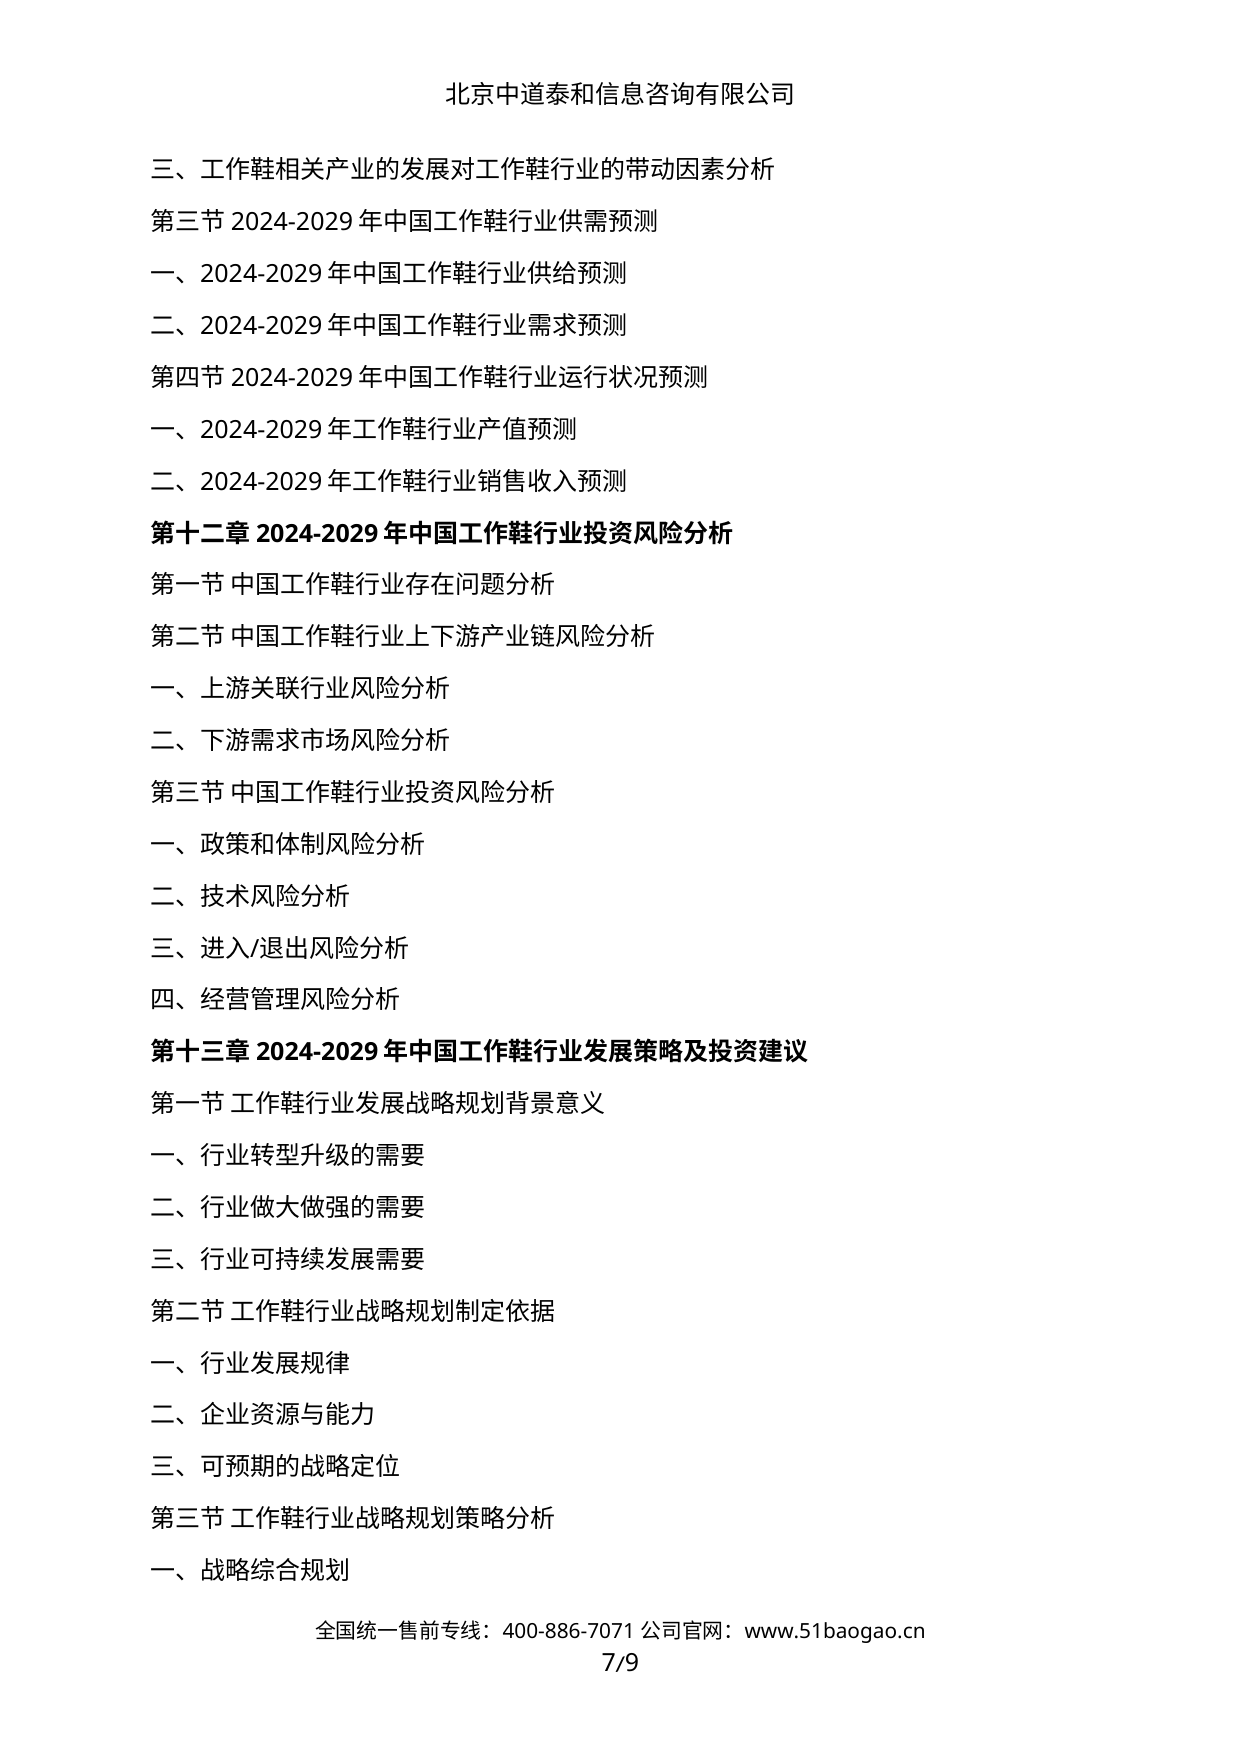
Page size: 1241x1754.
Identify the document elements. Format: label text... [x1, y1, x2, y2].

text 第三节 2024-2029年中国工作鞋行业供需预测 [150, 202, 1090, 238]
text 一、战略综合规划 [150, 1551, 1090, 1587]
text 三、可预期的战略定位 [150, 1447, 1090, 1483]
text 第四节 2024-2029年中国工作鞋行业运行状况预测 [150, 357, 1090, 394]
text 一、2024-2029年中国工作鞋行业供给预测 [150, 254, 1090, 290]
text 三、工作鞋相关产业的发展对工作鞋行业的带动因素分析 [150, 150, 1090, 186]
text 一、2024-2029年工作鞋行业产值预测 [150, 409, 1090, 446]
text 第一节 工作鞋行业发展战略规划背景意义 [150, 1084, 1090, 1120]
text 第二节 工作鞋行业战略规划制定依据 [150, 1291, 1090, 1327]
text 三、行业可持续发展需要 [150, 1239, 1090, 1276]
text 一、行业转型升级的需要 [150, 1136, 1090, 1172]
text 二、2024-2029年中国工作鞋行业需求预测 [150, 306, 1090, 342]
text 二、行业做大做强的需要 [150, 1187, 1090, 1224]
text 第十三章 2024-2029年中国工作鞋行业发展策略及投资建议 [150, 1032, 1090, 1068]
text 第十二章 2024-2029年中国工作鞋行业投资风险分析 [150, 513, 1090, 549]
text 二、技术风险分析 [150, 876, 1090, 912]
text 二、企业资源与能力 [150, 1395, 1090, 1431]
text 第三节 工作鞋行业战略规划策略分析 [150, 1499, 1090, 1535]
text 一、政策和体制风险分析 [150, 824, 1090, 861]
text 四、经营管理风险分析 [150, 980, 1090, 1016]
text 一、上游关联行业风险分析 [150, 669, 1090, 705]
text 二、2024-2029年工作鞋行业销售收入预测 [150, 461, 1090, 497]
text 二、下游需求市场风险分析 [150, 721, 1090, 757]
text 第三节 中国工作鞋行业投资风险分析 [150, 772, 1090, 809]
text 一、行业发展规律 [150, 1343, 1090, 1379]
text 第一节 中国工作鞋行业存在问题分析 [150, 565, 1090, 601]
text 第二节 中国工作鞋行业上下游产业链风险分析 [150, 617, 1090, 653]
text 三、进入/退出风险分析 [150, 928, 1090, 964]
